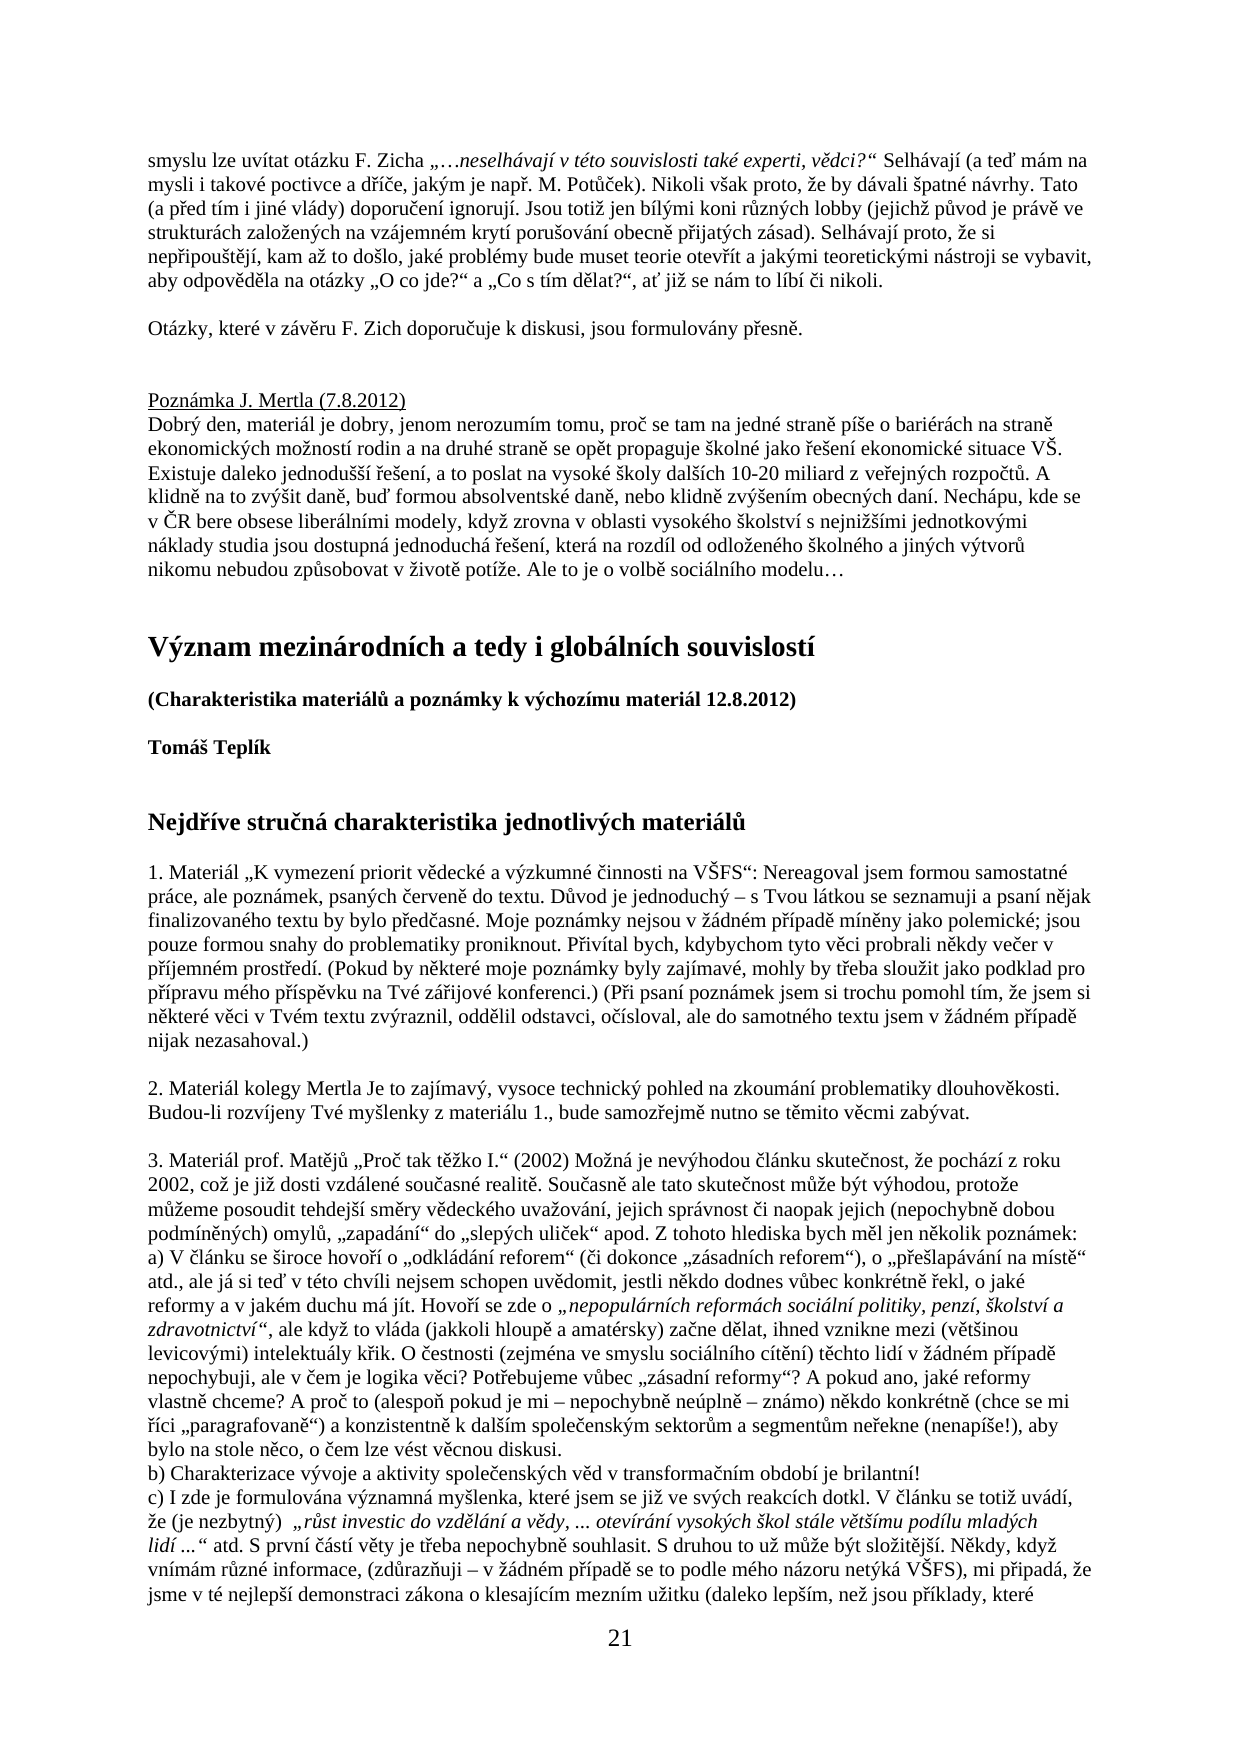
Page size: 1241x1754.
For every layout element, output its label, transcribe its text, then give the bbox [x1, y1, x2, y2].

text Dobrý den, materiál je dobry, jenom nerozumím tomu, proč se tam na jedné straně píše o bariérách na straně ekonomických možností rodin a na druhé straně se opět propaguje školné jako řešení ekonomické situace VŠ. Existuje daleko jednodušší řešení, a to poslat na vysoké školy dalších 10-20 miliard z veřejných rozpočtů. A klidně na to zvýšit daně, buď formou absolventské daně, nebo klidně zvýšením obecných daní. Nechápu, kde se v ČR bere obsese liberálními modely, když zrovna v oblasti vysokého školství s nejnižšími jednotkovými náklady studia jsou dostupná jednoduchá řešení, která na rozdíl od odloženého školného a jiných výtvorů nikomu nebudou způsobovat v životě potíže. Ale to je o volbě sociálního modelu… [148, 412, 1093, 581]
text a) V článku se široce hovoří o „odkládání reforem“ (či dokonce „zásadních reforem“), o „přešlapávání na místě“ atd., ale já si teď v této chvíli nejsem schopen uvědomit, jestli někdo dodnes vůbec konkrétně řekl, o jaké reformy a v jakém duchu má jít. Hovoří se zde o „nepopulárních reformách sociální politiky, penzí, školství a zdravotnictví“, ale když to vláda (jakkoli hloupě a amatérsky) začne dělat, ihned vznikne mezi (většinou levicovými) intelektuály křik. O čestnosti (zejména ve smyslu sociálního cítění) těchto lidí v žádném případě nepochybuji, ale v čem je logika věci? Potřebujeme vůbec „zásadní reformy“? A pokud ano, jaké reformy vlastně chceme? A proč to (alespoň pokud je mi – nepochybně neúplně – známo) někdo konkrétně (chce se mi říci „paragrafovaně“) a konzistentně k dalším společenským sektorům a segmentům neřekne (nenapíše!), aby bylo na stole něco, o čem lze vést věcnou diskusi. [148, 1244, 1093, 1461]
text Nejdříve stručná charakteristika jednotlivých materiálů [148, 807, 1093, 836]
text Otázky, které v závěru F. Zich doporučuje k diskusi, jsou formulovány přesně. [148, 316, 1093, 340]
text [148, 148, 1093, 292]
text b) Charakterizace vývoje a aktivity společenských věd v transformačním období je brilantní! [148, 1461, 1093, 1485]
text (Charakteristika materiálů a poznámky k výchozímu materiál 12.8.2012) [148, 686, 1093, 711]
text 1. Materiál „K vymezení priorit vědecké a výzkumné činnosti na VŠFS“: Nereagoval jsem formou samostatné práce, ale poznámek, psaných červeně do textu. Důvod je jednoduchý – s Tvou látkou se seznamuji a psaní nějak finalizovaného textu by bylo předčasné. Moje poznámky nejsou v žádném případě míněny jako polemické; jsou pouze formou snahy do problematiky proniknout. Přivítal bych, kdybychom tyto věci probrali někdy večer v příjemném prostředí. (Pokud by některé moje poznámky byly zajímavé, mohly by třeba sloužit jako podklad pro přípravu mého příspěvku na Tvé zářijové konferenci.) (Při psaní poznámek jsem si trochu pomohl tím, že jsem si některé věci v Tvém textu zvýraznil, oddělil odstavci, očísloval, ale do samotného textu jsem v žádném případě nijak nezasahoval.) [148, 859, 1093, 1052]
text 3. Materiál prof. Matějů „Proč tak těžko I.“ (2002) Možná je nevýhodou článku skutečnost, že pochází z roku 2002, což je již dosti vzdálené současné realitě. Současně ale tato skutečnost může být výhodou, protože můžeme posoudit tehdejší směry vědeckého uvažování, jejich správnost či naopak jejich (nepochybně dobou podmíněných) omylů, „zapadání“ do „slepých uliček“ apod. Z tohoto hlediska bych měl jen několik poznámek: [148, 1148, 1093, 1244]
text Poznámka J. Mertla (7.8.2012) [148, 388, 1093, 412]
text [148, 1485, 1093, 1606]
subtitle Význam mezinárodních a tedy i globálních souvislostí [148, 629, 1093, 662]
text 2. Materiál kolegy Mertla Je to zajímavý, vysoce technický pohled na zkoumání problematiky dlouhověkosti. Budou-li rozvíjeny Tvé myšlenky z materiálu 1., bude samozřejmě nutno se těmito věcmi zabývat. [148, 1076, 1093, 1124]
text Tomáš Teplík [148, 734, 1093, 759]
